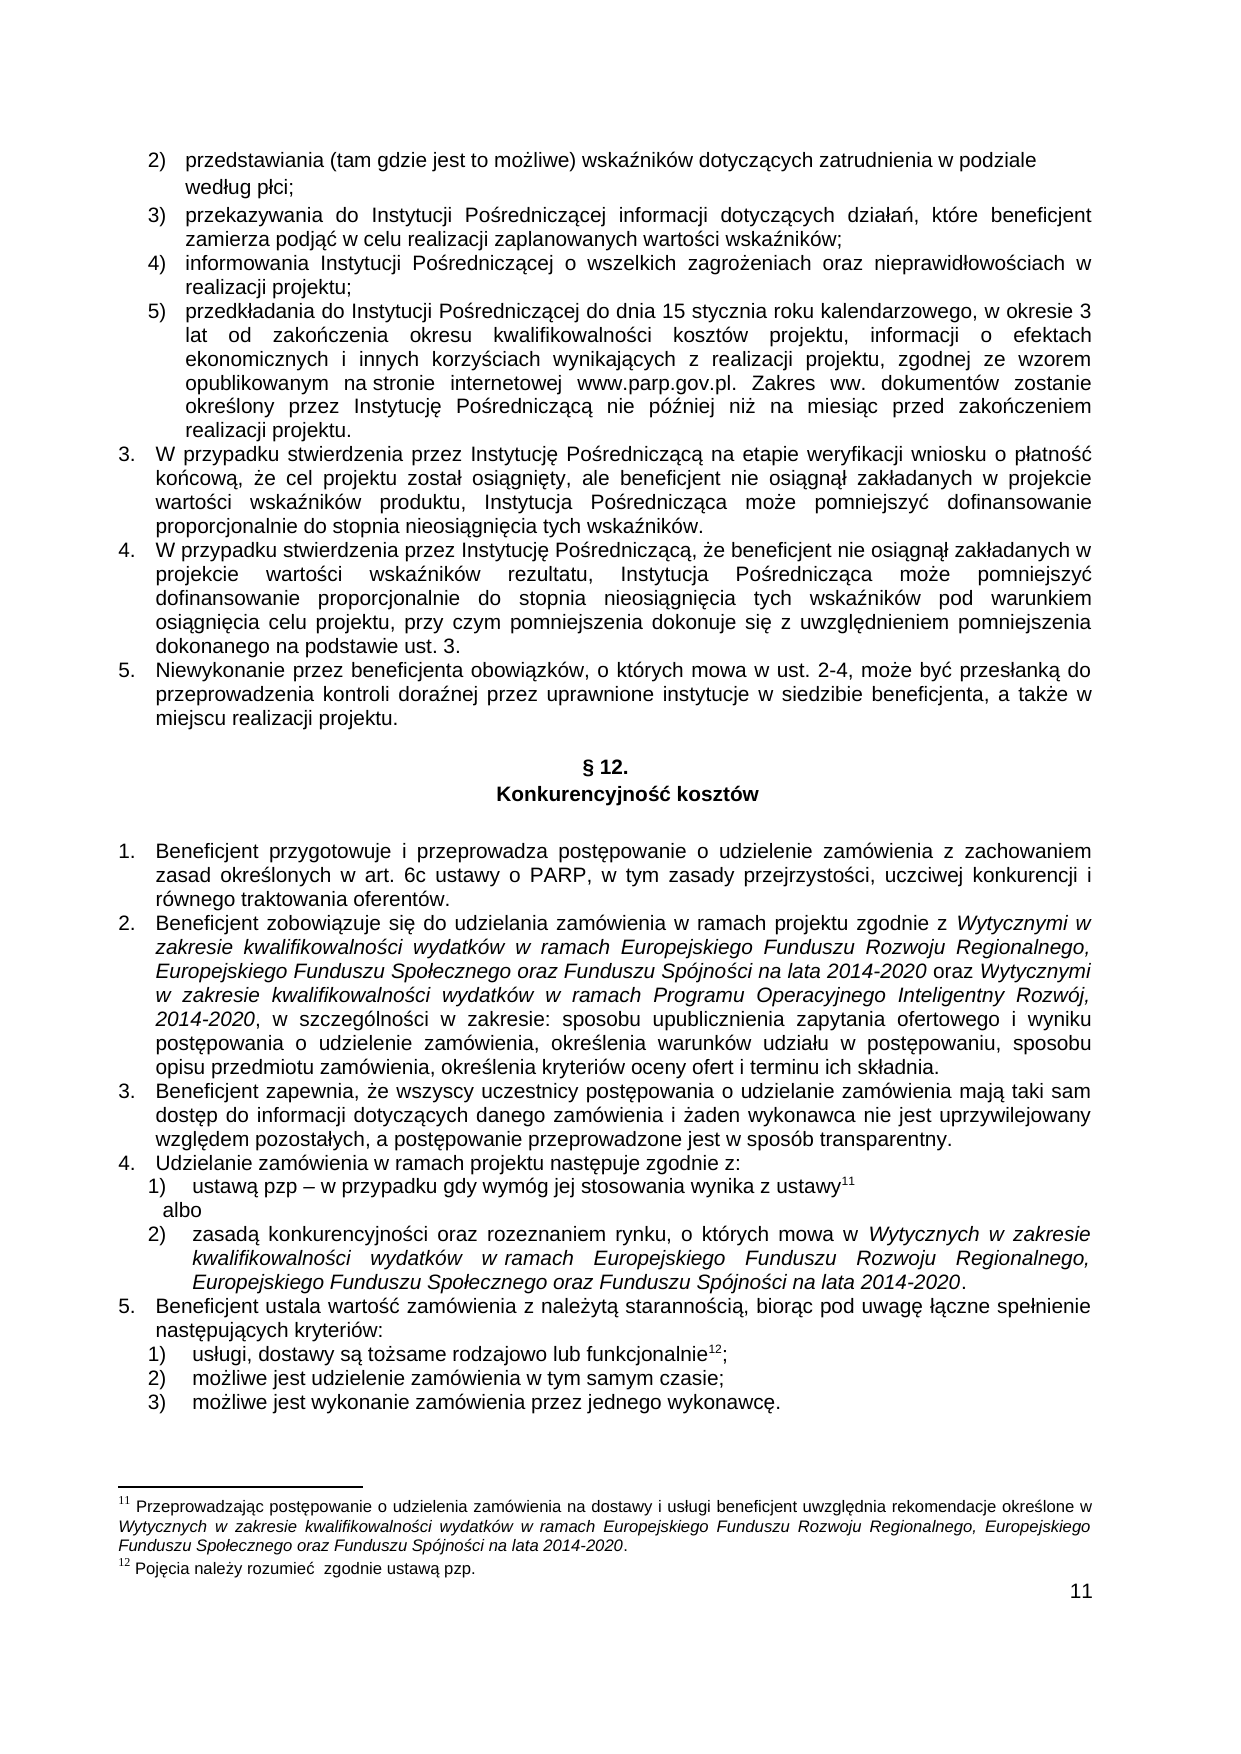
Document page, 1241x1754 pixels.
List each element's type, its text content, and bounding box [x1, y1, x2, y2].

list informowania Instytucji Pośredniczącej o wszelkich zagrożeniach oraz nieprawidłowościach w realizacji projektu; [148, 251, 1093, 298]
list zasadą konkurencyjności oraz rozeznaniem rynku, o których mowa w Wytycznych w zakresie kwalifikowalności wydatków w ramach Europejskiego Funduszu Rozwoju Regionalnego, Europejskiego Funduszu Społecznego oraz Funduszu Spójności na lata 2014-2020. [148, 1222, 1093, 1294]
text albo [162, 1198, 1093, 1222]
list Beneficjent zapewnia, że wszyscy uczestnicy postępowania o udzielanie zamówienia mają taki sam dostęp do informacji dotyczących danego zamówienia i żaden wykonawca nie jest uprzywilejowany względem pozostałych, a postępowanie przeprowadzone jest w sposób transparentny. [118, 1078, 1093, 1150]
list usługi, dostawy są tożsame rodzajowo lub funkcjonalnie; [148, 1342, 1093, 1366]
list Beneficjent ustala wartość zamówienia z należytą starannością, biorąc pod uwagę łączne spełnienie następujących kryteriów: [118, 1294, 1093, 1342]
list W przypadku stwierdzenia przez Instytucję Pośredniczącą, że beneficjent nie osiągnął zakładanych w projekcie wartości wskaźników rezultatu, Instytucja Pośrednicząca może pomniejszyć dofinansowanie proporcjonalnie do stopnia nieosiągnięcia tych wskaźników pod warunkiem osiągnięcia celu projektu, przy czym pomniejszenia dokonuje się z uwzględnieniem pomniejszenia dokonanego na podstawie ust. 3. [118, 538, 1093, 658]
list Beneficjent zobowiązuje się do udzielania zamówienia w ramach projektu zgodnie z Wytycznymi w zakresie kwalifikowalności wydatków w ramach Europejskiego Funduszu Rozwoju Regionalnego, Europejskiego Funduszu Społecznego oraz Funduszu Spójności na lata 2014-2020 oraz Wytycznymi w zakresie kwalifikowalności wydatków w ramach Programu Operacyjnego Inteligentny Rozwój, 2014-2020, w szczególności w zakresie: sposobu upublicznienia zapytania ofertowego i wyniku postępowania o udzielenie zamówienia, określenia warunków udziału w postępowaniu, sposobu opisu przedmiotu zamówienia, określenia kryteriów oceny ofert i terminu ich składnia. [118, 911, 1093, 1078]
text § 12. Konkurencyjność kosztów [118, 755, 1093, 806]
list Niewykonanie przez beneficjenta obowiązków, o których mowa w ust. 2-4, może być przesłanką do przeprowadzenia kontroli doraźnej przez uprawnione instytucje w siedzibie beneficjenta, a także w miejscu realizacji projektu. [118, 658, 1093, 730]
list ustawą pzp – w przypadku gdy wymóg jej stosowania wynika z ustawy [148, 1174, 1093, 1198]
list W przypadku stwierdzenia przez Instytucję Pośredniczącą na etapie weryfikacji wniosku o płatność końcową, że cel projektu został osiągnięty, ale beneficjent nie osiągnął zakładanych w projekcie wartości wskaźników produktu, Instytucja Pośrednicząca może pomniejszyć dofinansowanie proporcjonalnie do stopnia nieosiągnięcia tych wskaźników. [118, 442, 1093, 538]
list możliwe jest wykonanie zamówienia przez jednego wykonawcę. [148, 1390, 1093, 1414]
list Beneficjent przygotowuje i przeprowadza postępowanie o udzielenie zamówienia z zachowaniem zasad określonych w art. 6c ustawy o PARP, w tym zasady przejrzystości, uczciwej konkurencji i równego traktowania oferentów. [118, 839, 1093, 911]
list przedkładania do Instytucji Pośredniczącej do dnia 15 stycznia roku kalendarzowego, w okresie 3 lat od zakończenia okresu kwalifikowalności kosztów projektu, informacji o efektach ekonomicznych i innych korzyściach wynikających z realizacji projektu, zgodnej ze wzorem opublikowanym na stronie internetowej www.parp.gov.pl. Zakres ww. dokumentów zostanie określony przez Instytucję Pośredniczącą nie później niż na miesiąc przed zakończeniem realizacji projektu. [148, 298, 1093, 442]
list przedstawiania (tam gdzie jest to możliwe) wskaźników dotyczących zatrudnienia w podziale według płci; [148, 148, 1093, 199]
list przekazywania do Instytucji Pośredniczącej informacji dotyczących działań, które beneficjent zamierza podjąć w celu realizacji zaplanowanych wartości wskaźników; [148, 203, 1093, 251]
list możliwe jest udzielenie zamówienia w tym samym czasie; [148, 1366, 1093, 1390]
list Udzielanie zamówienia w ramach projektu następuje zgodnie z: [118, 1150, 1093, 1174]
